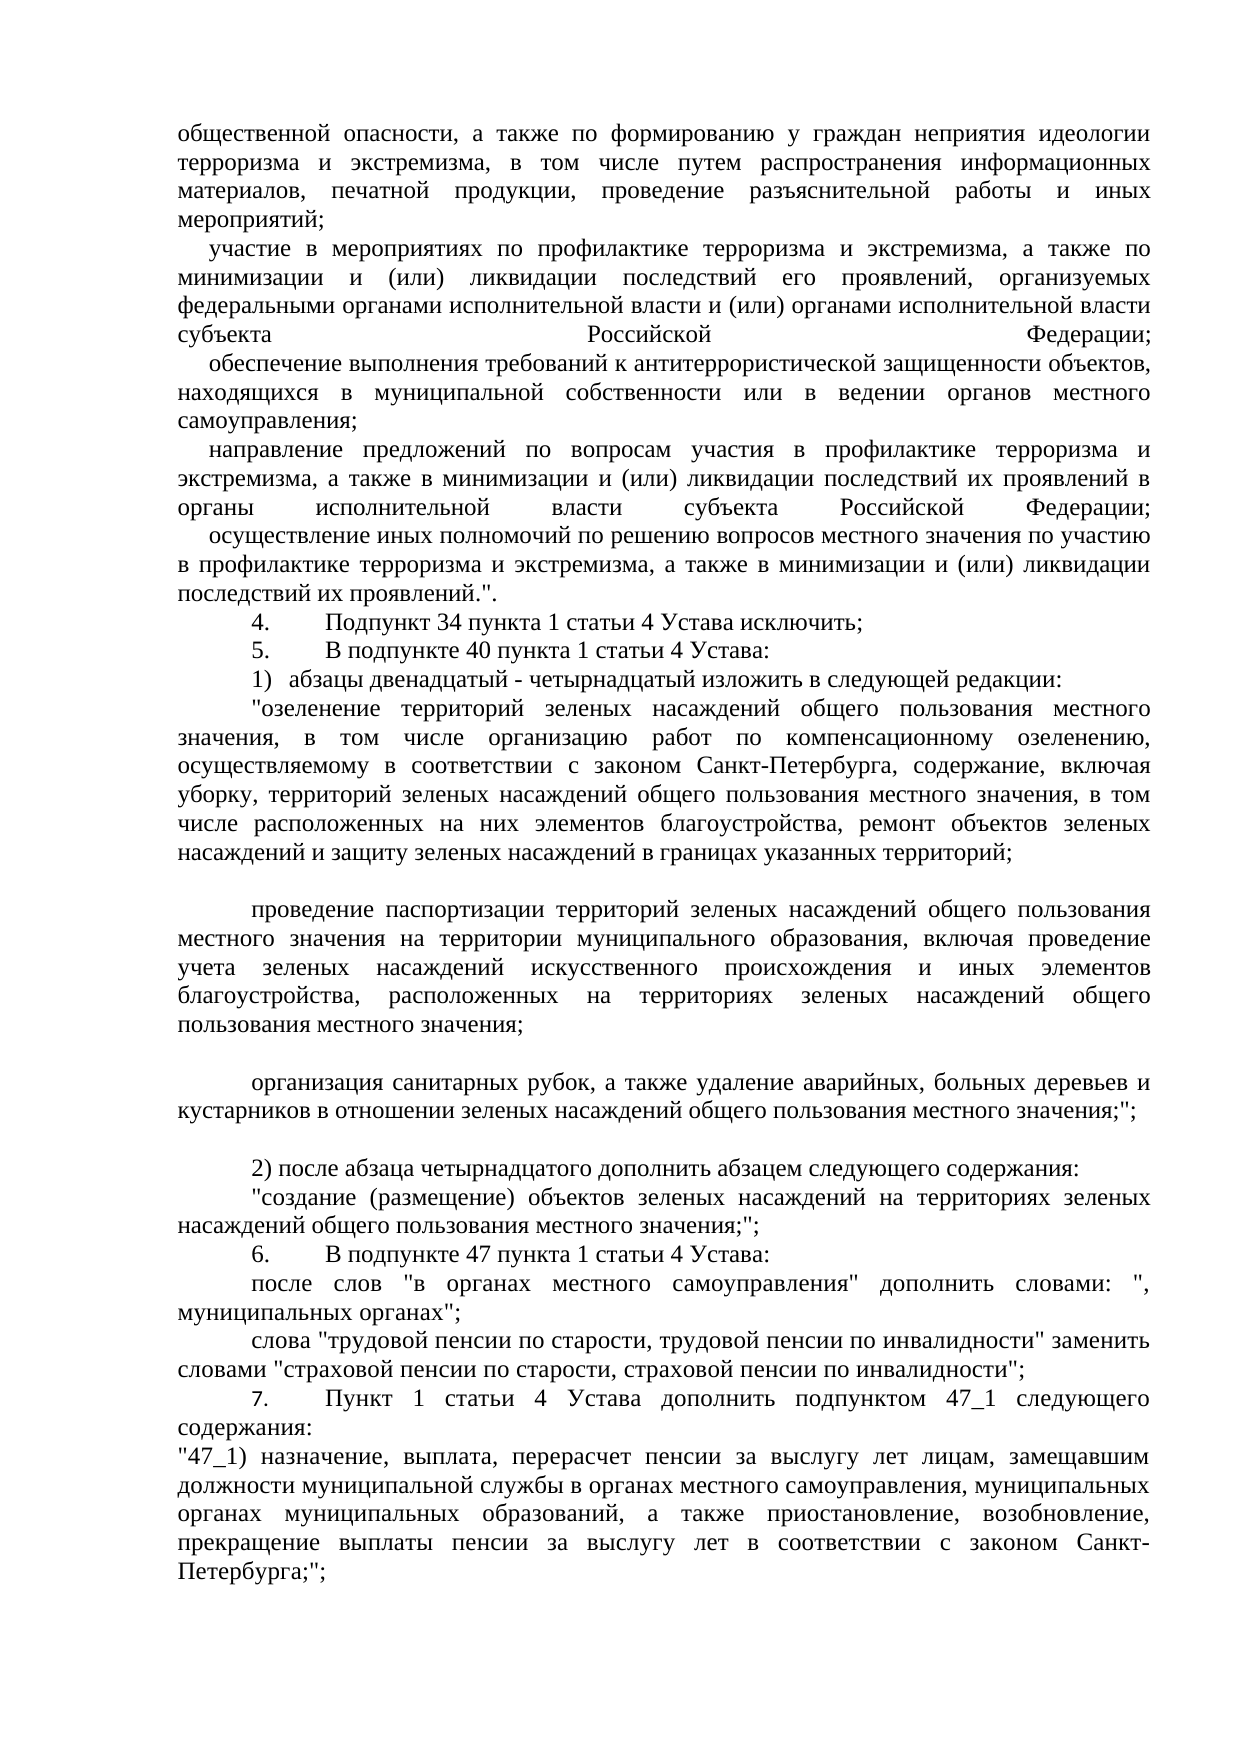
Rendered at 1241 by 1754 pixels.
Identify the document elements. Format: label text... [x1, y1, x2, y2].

list слова "трудовой пенсии по старости, трудовой пенсии по инвалидности" заменить словами "страховой пенсии по старости, страховой пенсии по инвалидности"; [177, 1326, 1152, 1383]
text проведение паспортизации территорий зеленых насаждений общего пользования местного значения на территории муниципального образования, включая проведение учета зеленых насаждений искусственного происхождения и иных элементов благоустройства, расположенных на территориях зеленых насаждений общего пользования местного значения; [177, 894, 1152, 1038]
text организация санитарных рубок, а также удаление аварийных, больных деревьев и кустарников в отношении зеленых насаждений общего пользования местного значения;"; [177, 1067, 1152, 1124]
list после слов "в органах местного самоуправления" дополнить словами: ", муниципальных органах"; [177, 1268, 1152, 1326]
text 2) после абзаца четырнадцатого дополнить абзацем следующего содержания: [177, 1153, 1152, 1182]
list абзацы двенадцатый - четырнадцатый изложить в следующей редакции: [251, 664, 1152, 693]
list Подпункт 34 пункта 1 статьи 4 Устава исключить; [177, 607, 1152, 636]
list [177, 118, 1152, 607]
list В подпункте 40 пункта 1 статьи 4 Устава: [177, 636, 1152, 664]
text "озеленение территорий зеленых насаждений общего пользования местного значения, в том числе организацию работ по компенсационному озеленению, осуществляемому в соответствии с законом Санкт-Петербурга, содержание, включая уборку, территорий зеленых насаждений общего пользования местного значения, в том числе расположенных на них элементов благоустройства, ремонт объектов зеленых насаждений и защиту зеленых насаждений в границах указанных территорий; [177, 693, 1152, 866]
list В подпункте 47 пункта 1 статьи 4 Устава: [177, 1239, 1152, 1268]
list Пункт 1 статьи 4 Устава дополнить подпунктом 47_1 следующего содержания: "47_1) назначение, выплата, перерасчет пенсии за выслугу лет лицам, замещавшим должности муниципальной службы в органах местного самоуправления, муниципальных органах муниципальных образований, а также приостановление, возобновление, прекращение выплаты пенсии за выслугу лет в соответствии с законом Санкт-Петербурга;"; [177, 1383, 1152, 1585]
text "создание (размещение) объектов зеленых насаждений на территориях зеленых насаждений общего пользования местного значения;"; [177, 1182, 1152, 1239]
